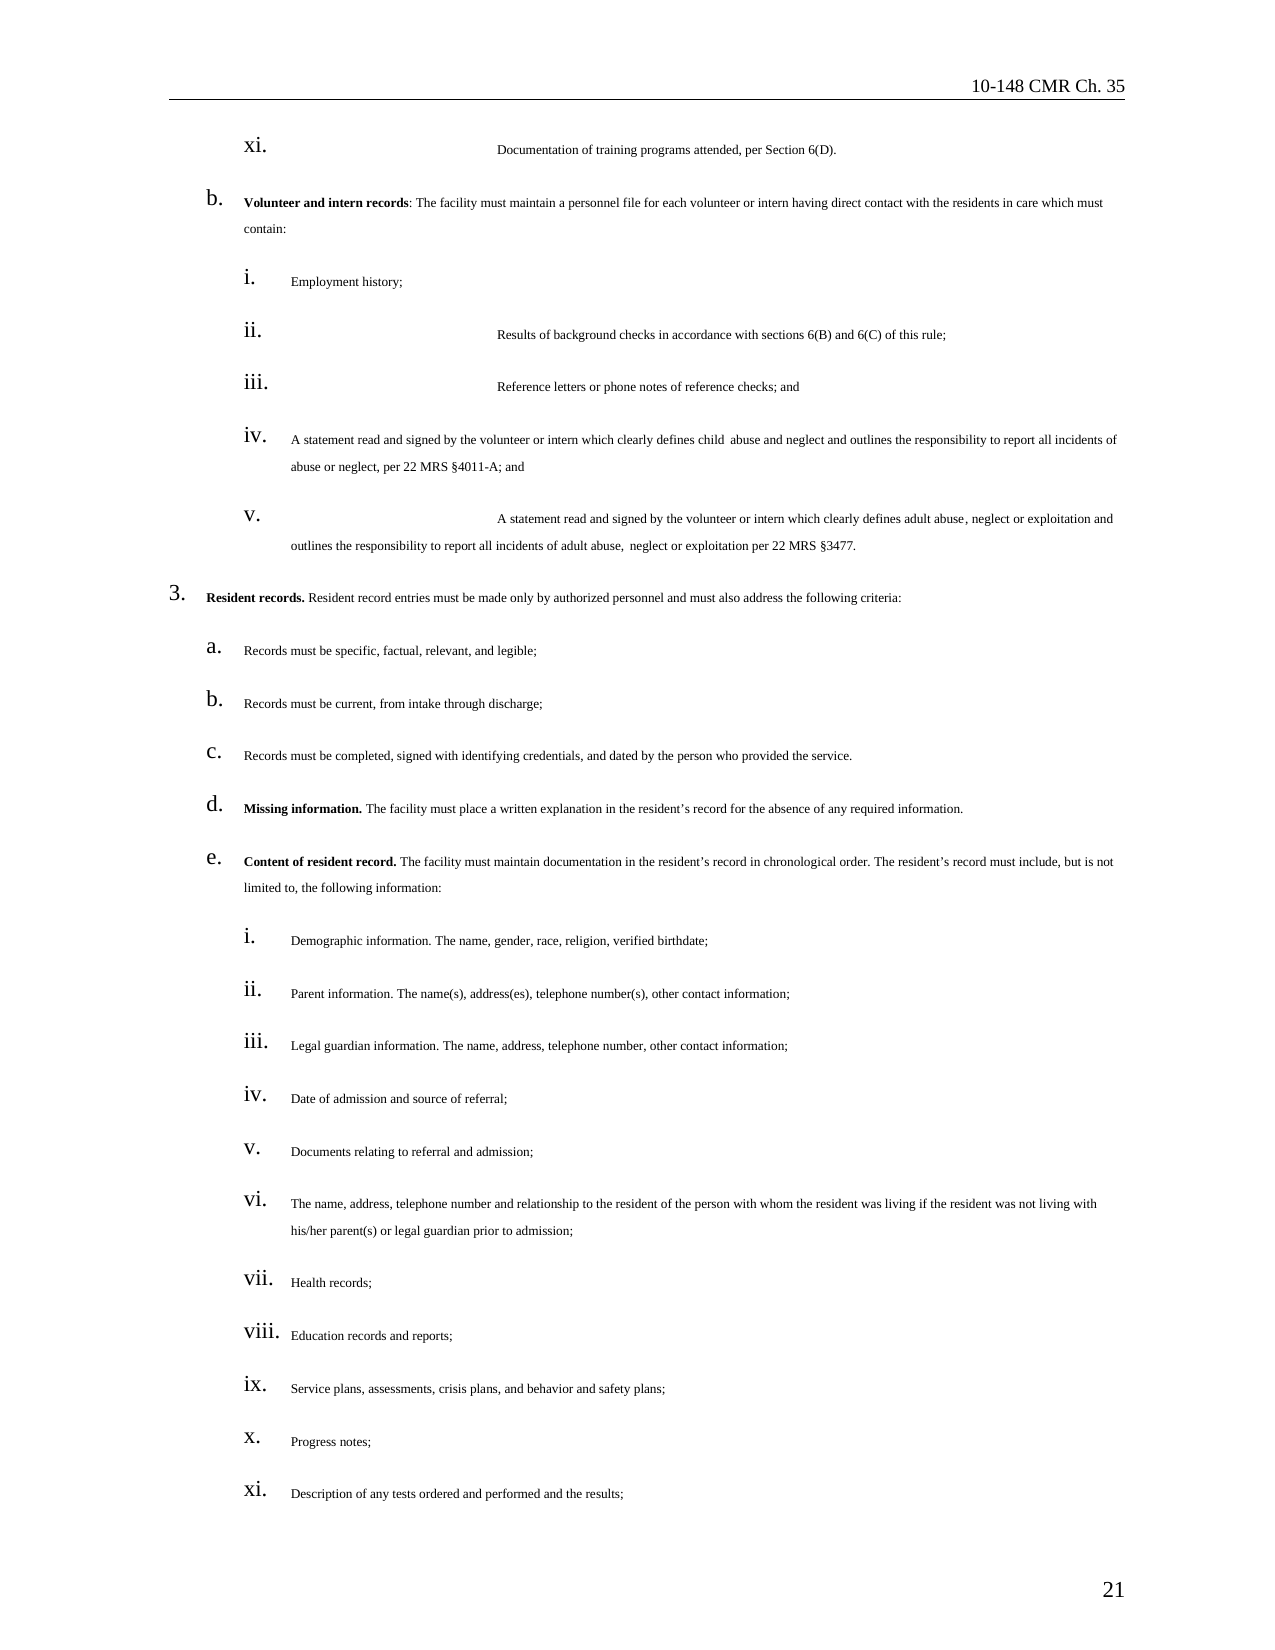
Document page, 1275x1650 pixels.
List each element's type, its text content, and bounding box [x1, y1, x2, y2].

list Parent information. The name(s), address(es), telephone number(s), other contact information; [244, 974, 1125, 1001]
list A statement read and signed by the volunteer or intern which clearly defines adult abuse , neglect or exploitation and outlines the responsibility to report all incidents of adult abuse, neglect or exploitation per 22 MRS §3477. [244, 500, 1125, 553]
list Date of admission and source of referral; [244, 1080, 1125, 1106]
list Documentation of training programs attended, per Section 6(D). [244, 131, 1125, 158]
list Health records; [244, 1264, 1125, 1291]
list Records must be specific, factual, relevant, and legible; [206, 632, 1125, 658]
list Education records and reports; [244, 1317, 1125, 1343]
list Resident records. Resident record entries must be made only by authorized personnel and must also address the following criteria: [169, 579, 1125, 606]
list Documents relating to referral and admission; [244, 1133, 1125, 1159]
list Demographic information. The name, gender, race, religion, verified birthdate; [244, 922, 1125, 948]
list Results of background checks in accordance with sections 6(B) and 6(C) of this rule; [244, 316, 1125, 342]
list Progress notes; [244, 1423, 1125, 1449]
list Content of resident record. The facility must maintain documentation in the resident’s record in chronological order. The resident’s record must include, but is not limited to, the following information: [206, 843, 1125, 896]
list Records must be completed, signed with identifying credentials, and dated by the person who provided the service. [206, 737, 1125, 764]
list Volunteer and intern records: The facility must maintain a personnel file for each volunteer or intern having direct contact with the residents in care which must contain: [206, 184, 1125, 237]
list The name, address, telephone number and relationship to the resident of the person with whom the resident was living if the resident was not living with his/her parent(s) or legal guardian prior to admission; [244, 1185, 1125, 1238]
list Description of any tests ordered and performed and the results; [244, 1475, 1125, 1502]
list Records must be current, from intake through discharge; [206, 685, 1125, 711]
list Employment history; [244, 263, 1125, 289]
list Missing information. The facility must place a written explanation in the resident’s record for the absence of any required information. [206, 790, 1125, 816]
list A statement read and signed by the volunteer or intern which clearly defines child abuse and neglect and outlines the responsibility to report all incidents of abuse or neglect, per 22 MRS §4011-A; and [244, 421, 1125, 474]
list Reference letters or phone notes of reference checks; and [244, 368, 1125, 395]
list Legal guardian information. The name, address, telephone number, other contact information; [244, 1027, 1125, 1054]
list Service plans, assessments, crisis plans, and behavior and safety plans; [244, 1370, 1125, 1396]
